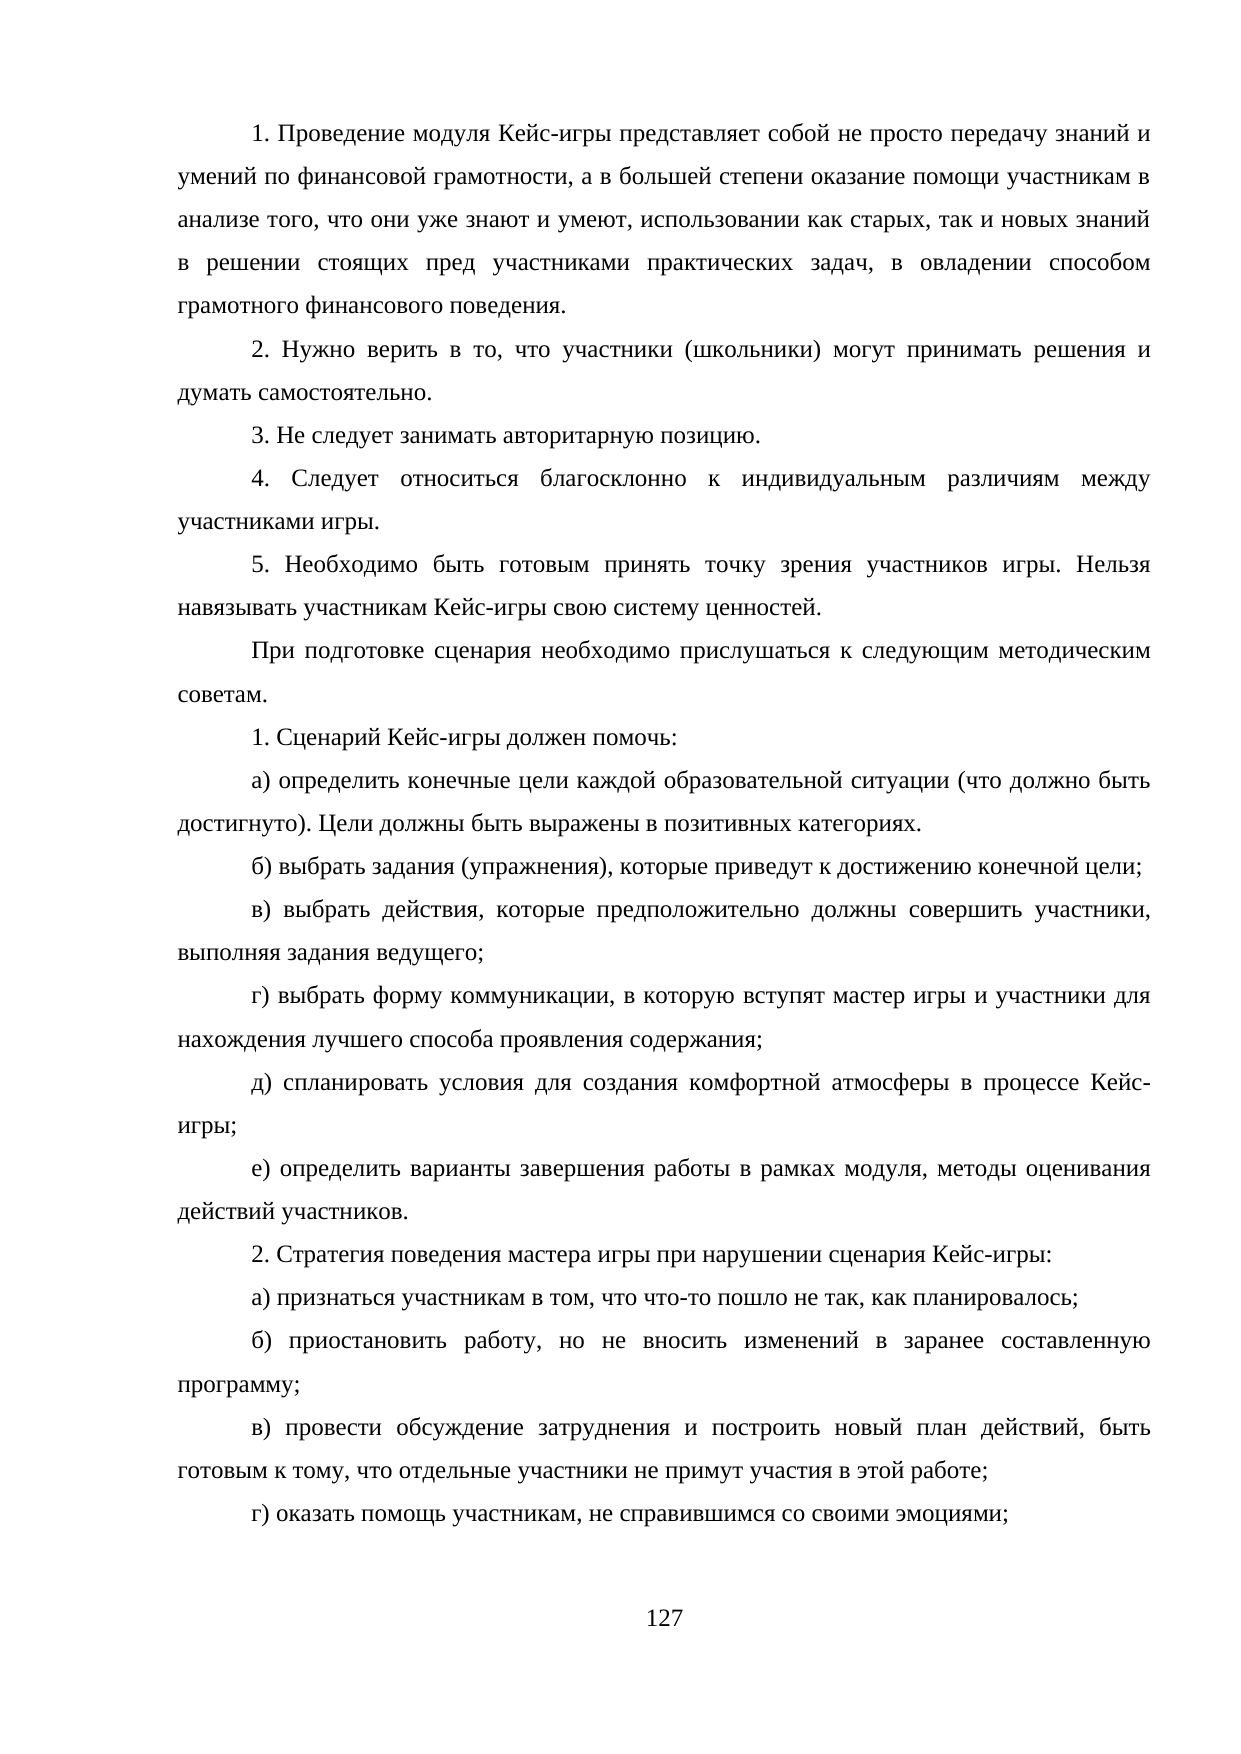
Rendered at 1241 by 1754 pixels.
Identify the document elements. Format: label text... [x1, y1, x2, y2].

text 3. Не следует занимать авторитарную позицию. [177, 420, 1152, 449]
text в) провести обсуждение затруднения и построить новый план действий, быть готовым к тому, что отдельные участники не примут участия в этой работе; [177, 1412, 1152, 1484]
text 1. Сценарий Кейс-игры должен помочь: [177, 722, 1152, 751]
text 5. Необходимо быть готовым принять точку зрения участников игры. Нельзя навязывать участникам Кейс-игры свою систему ценностей. [177, 549, 1152, 621]
text д) спланировать условия для создания комфортной атмосферы в процессе Кейс-игры; [177, 1067, 1152, 1139]
text 4. Следует относиться благосклонно к индивидуальным различиям между участниками игры. [177, 463, 1152, 535]
text 2. Нужно верить в то, что участники (школьники) могут принимать решения и думать самостоятельно. [177, 334, 1152, 406]
text г) оказать помощь участникам, не справившимся со своими эмоциями; [177, 1498, 1152, 1527]
text При подготовке сценария необходимо прислушаться к следующим методическим советам. [177, 636, 1152, 707]
text в) выбрать действия, которые предположительно должны совершить участники, выполняя задания ведущего; [177, 894, 1152, 966]
text а) определить конечные цели каждой образовательной ситуации (что должно быть достигнуто). Цели должны быть выражены в позитивных категориях. [177, 765, 1152, 837]
text 2. Стратегия поведения мастера игры при нарушении сценария Кейс-игры: [177, 1239, 1152, 1268]
text е) определить варианты завершения работы в рамках модуля, методы оценивания действий участников. [177, 1153, 1152, 1225]
text а) признаться участникам в том, что что-то пошло не так, как планировалось; [177, 1282, 1152, 1311]
text б) приостановить работу, но не вносить изменений в заранее составленную программу; [177, 1326, 1152, 1397]
text 1. Проведение модуля Кейс-игры представляет собой не просто передачу знаний и умений по финансовой грамотности, а в большей степени оказание помощи участникам в анализе того, что они уже знают и умеют, использовании как старых, так и новых знаний в решении стоящих пред участниками практических задач, в овладении способом грамотного финансового поведения. [177, 118, 1152, 319]
text г) выбрать форму коммуникации, в которую вступят мастер игры и участники для нахождения лучшего способа проявления содержания; [177, 981, 1152, 1052]
text б) выбрать задания (упражнения), которые приведут к достижению конечной цели; [177, 851, 1152, 880]
